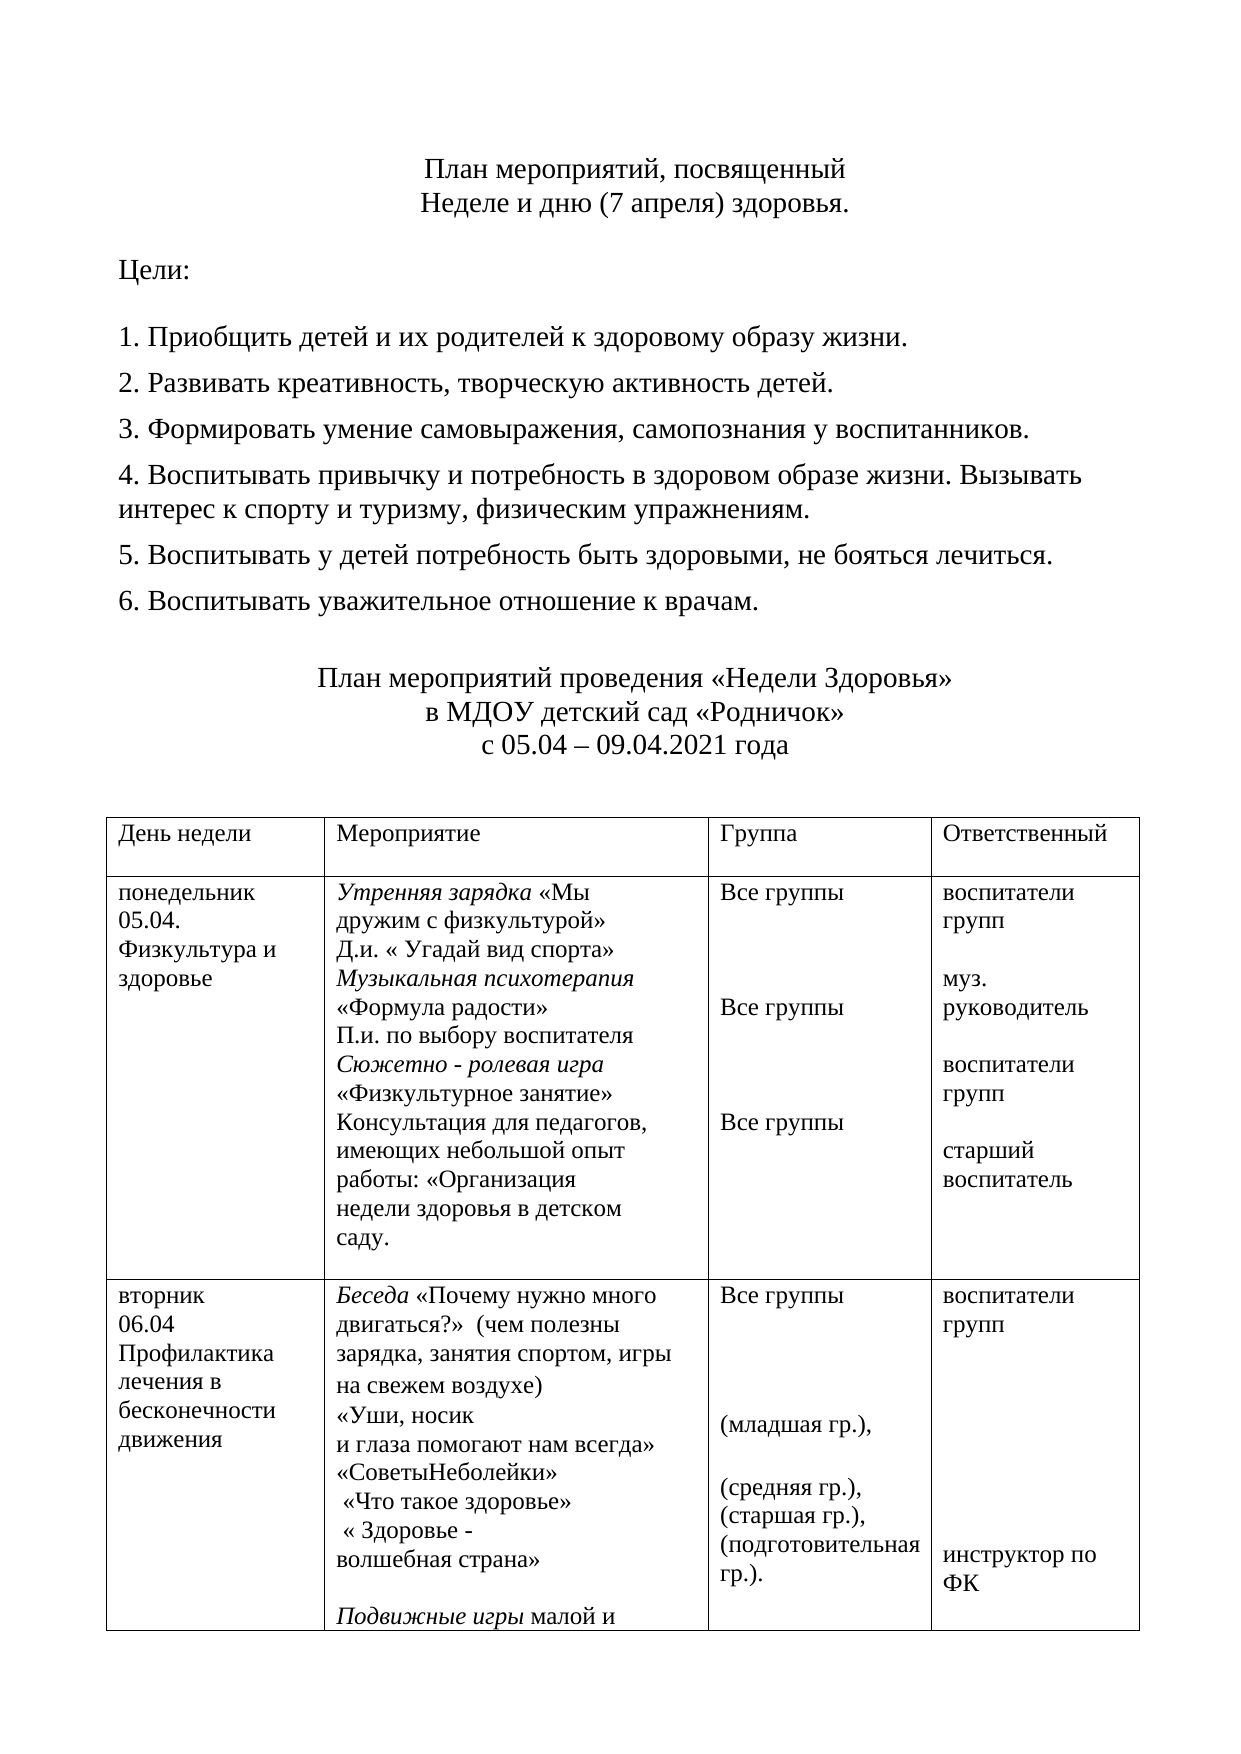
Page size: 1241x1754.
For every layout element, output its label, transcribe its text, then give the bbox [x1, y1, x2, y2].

text Цели: [118, 252, 1152, 286]
text 4. Воспитывать привычку и потребность в здоровом образе жизни. Вызывать интерес к спорту и туризму, физическим упражнениям. [118, 457, 1152, 524]
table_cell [107, 1280, 324, 1630]
table_cell понедельник 05.04. Физкультура и здоровье [107, 877, 324, 1279]
table_header День недели [107, 818, 324, 876]
table_cell Утренняя зарядка «Мы дружим с физкультурой» Д.и. « Угадай вид спорта» Музыкальная психотерапия «Формула радости» П.и. по выбору воспитателя Сюжетно - ролевая игра «Физкультурное занятие» Консультация для педагогов, имеющих небольшой опыт работы: «Организация недели здоровья в детском саду. [325, 877, 708, 1279]
table_cell Все группы Все группы Все группы [709, 877, 931, 1279]
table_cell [325, 1280, 708, 1630]
text План мероприятий, посвященный [118, 152, 1152, 185]
text План мероприятий проведения «Недели Здоровья» [118, 660, 1152, 694]
text 2. Развивать креативность, творческую активность детей. [118, 365, 1152, 399]
table_cell воспитатели групп муз. руководитель воспитатели групп старший воспитатель [932, 877, 1139, 1279]
text в МДОУ детский сад «Родничок» [118, 694, 1152, 727]
table_header Ответственный [932, 818, 1139, 876]
text Неделе и дню (7 апреля) здоровья. [118, 185, 1152, 219]
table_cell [709, 1280, 931, 1630]
table_header Мероприятие [325, 818, 708, 876]
text 5. Воспитывать у детей потребность быть здоровыми, не бояться лечиться. [118, 537, 1152, 571]
text 3. Формировать умение самовыражения, самопознания у воспитанников. [118, 411, 1152, 445]
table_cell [932, 1280, 1139, 1630]
table_header Группа [709, 818, 931, 876]
text 1. Приобщить детей и их родителей к здоровому образу жизни. [118, 319, 1152, 353]
text 6. Воспитывать уважительное отношение к врачам. [118, 583, 1152, 617]
text с 05.04 – 09.04.2021 года [118, 727, 1152, 761]
